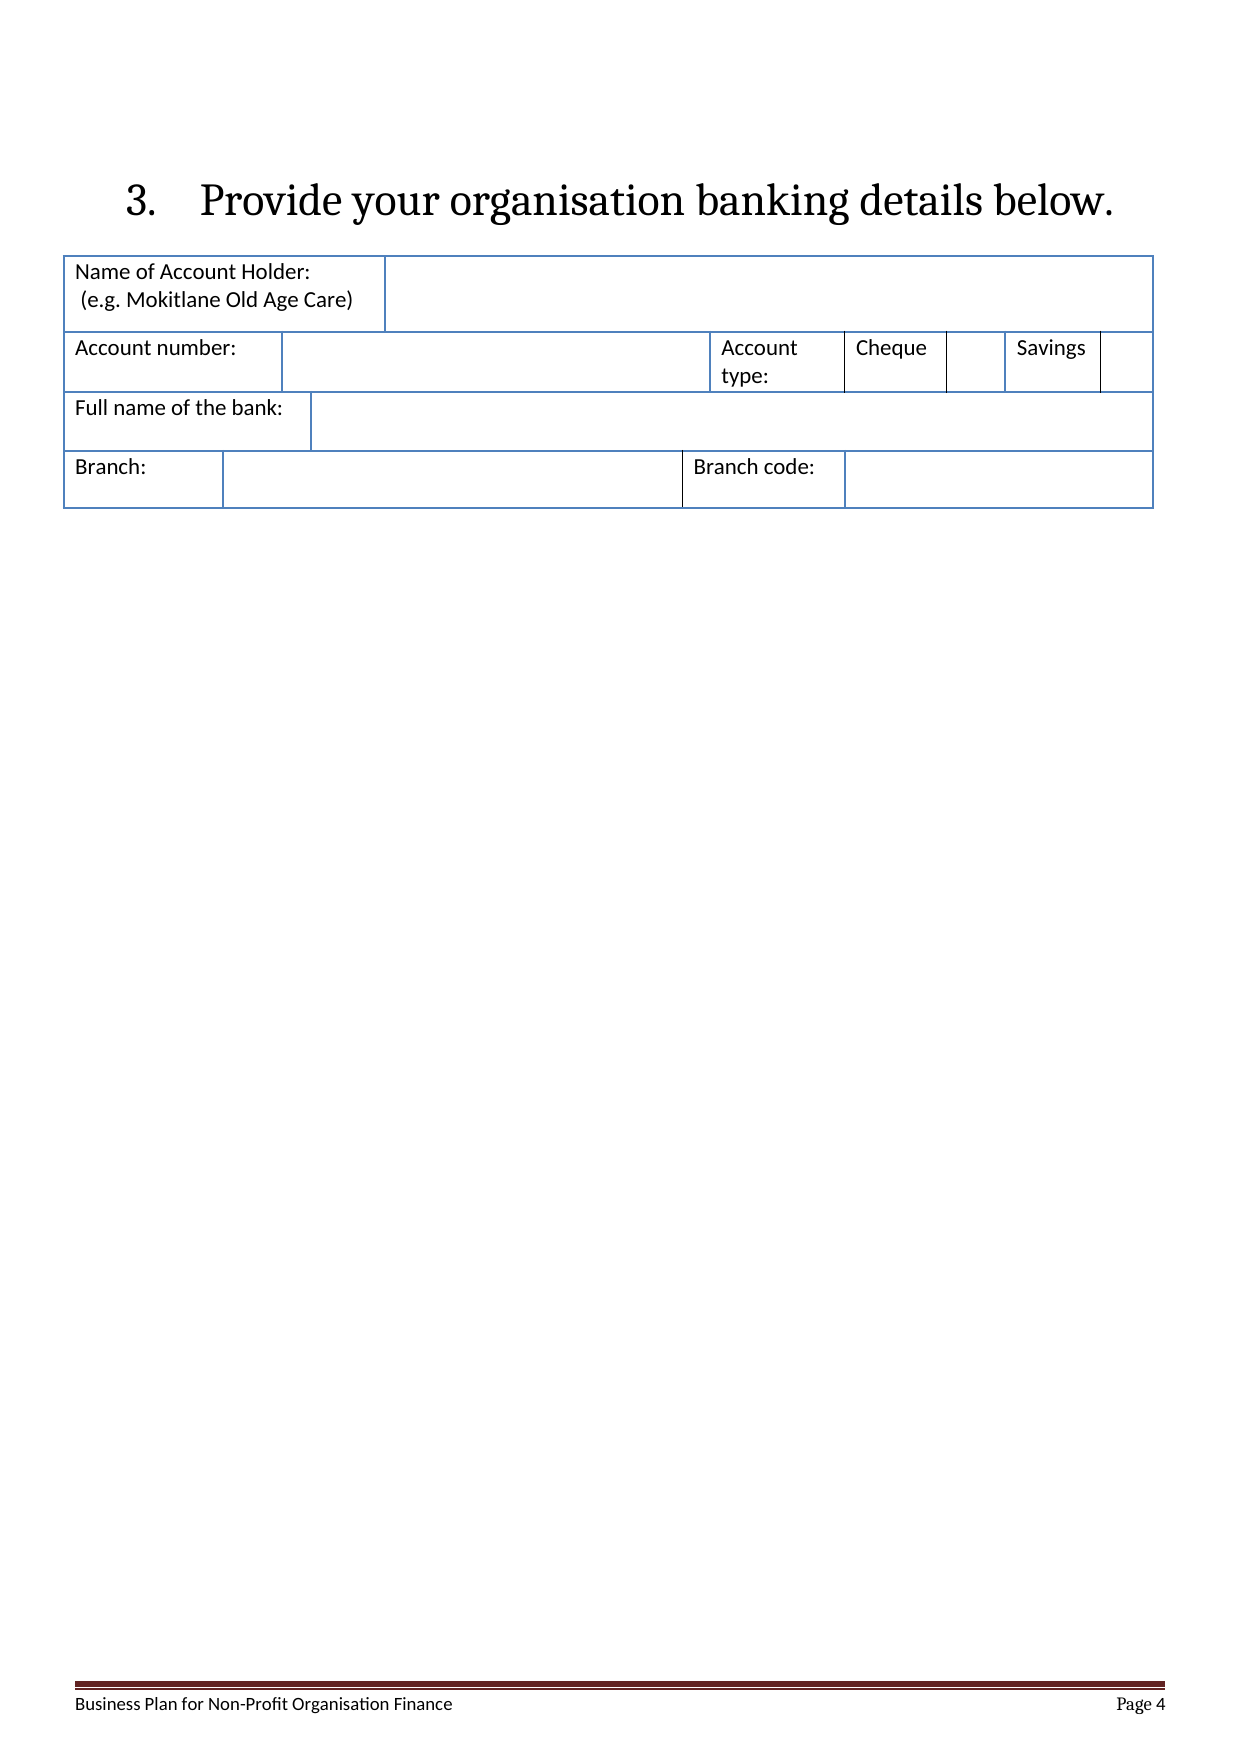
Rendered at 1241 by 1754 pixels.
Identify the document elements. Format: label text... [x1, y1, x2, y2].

table_cell Cheque [845, 333, 946, 391]
table_cell [224, 452, 682, 507]
table_cell Branch: [65, 452, 222, 507]
table_cell [312, 393, 1152, 450]
table_cell Account number: [65, 333, 281, 391]
table_header Name of Account Holder: (e.g. Mokitlane Old Age Care) [65, 257, 384, 331]
table_header [386, 257, 1152, 331]
table_cell Branch code: [683, 452, 844, 507]
table_cell Full name of the bank: [65, 393, 310, 450]
subtitle 3. Provide your organisation banking details below. [75, 174, 1165, 227]
table_cell [283, 333, 709, 391]
table_cell Savings [1006, 333, 1100, 391]
table_cell [947, 333, 1004, 391]
table_cell [1101, 333, 1152, 391]
table_cell Account type: [711, 333, 844, 391]
table_cell [846, 452, 1152, 507]
